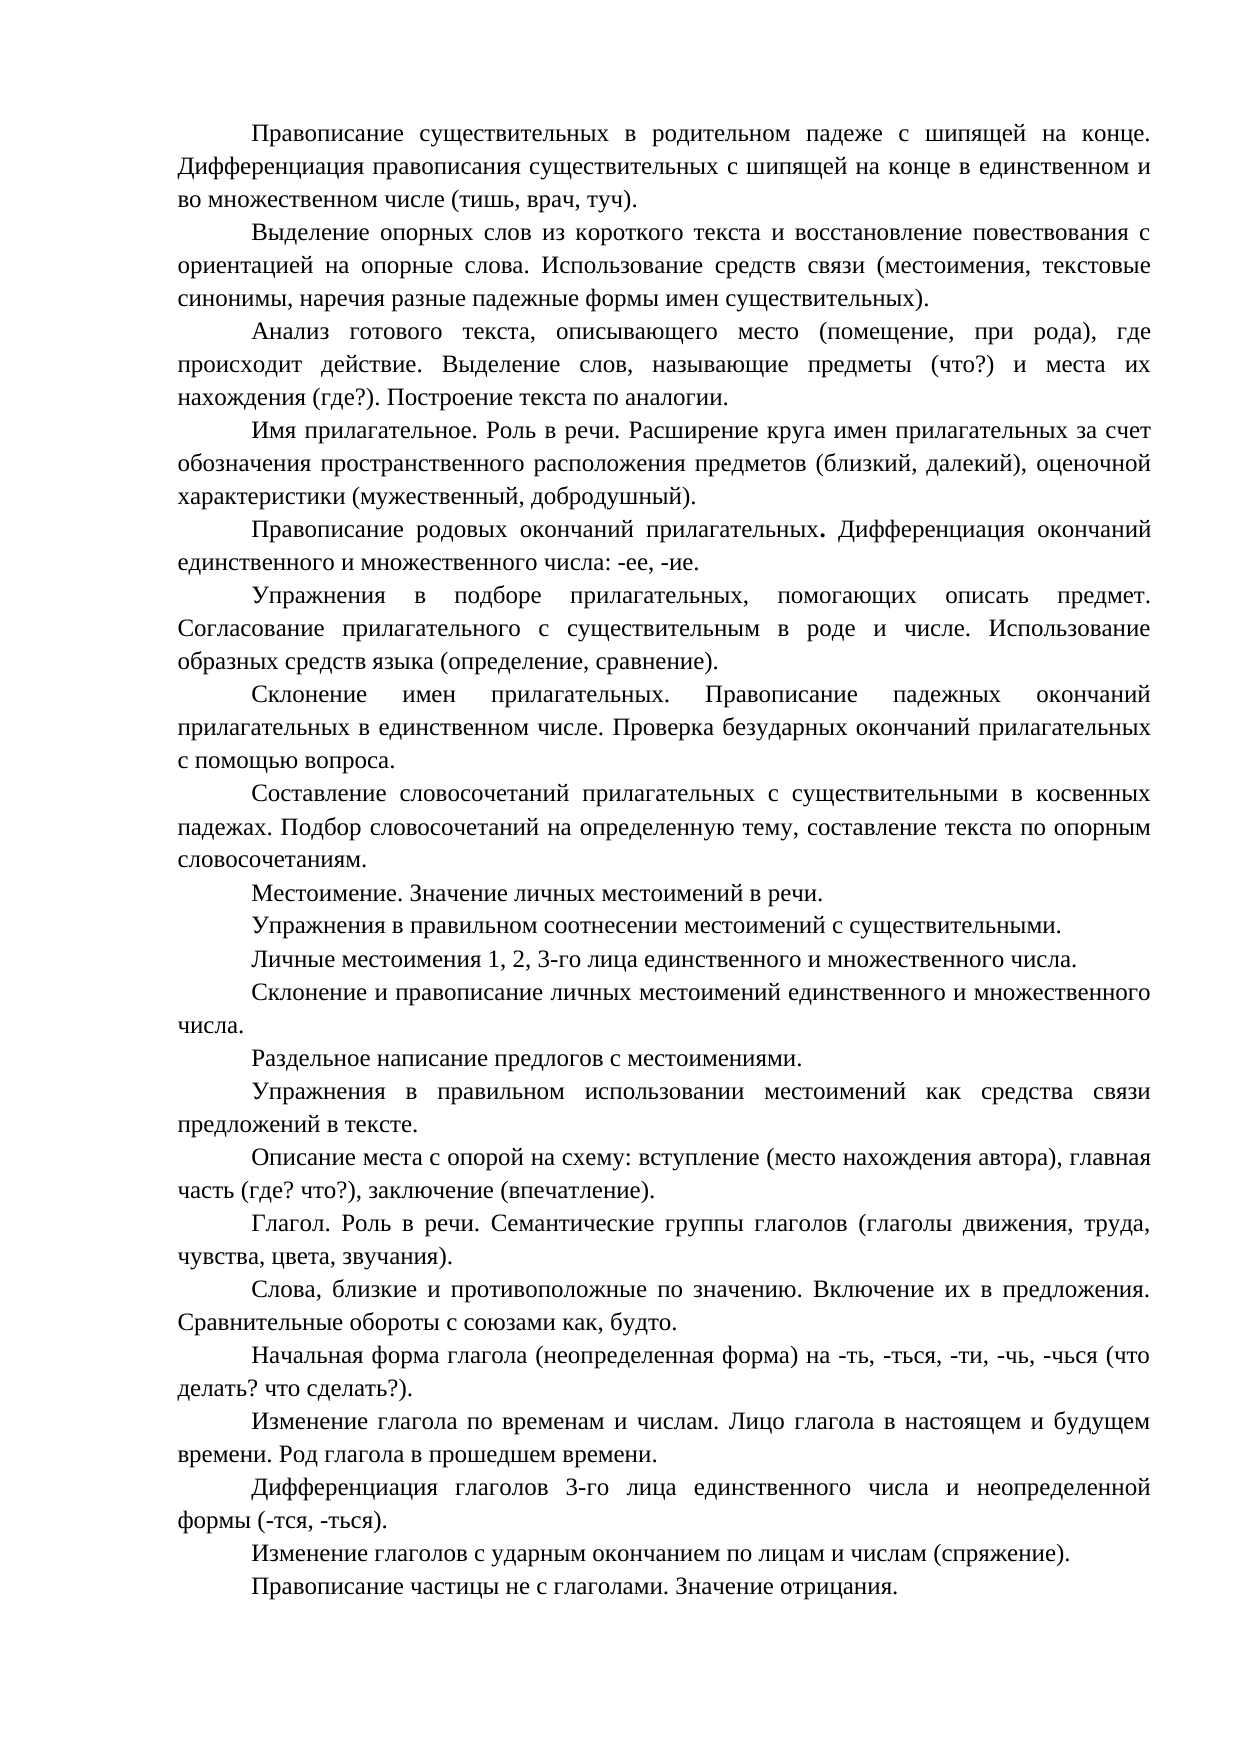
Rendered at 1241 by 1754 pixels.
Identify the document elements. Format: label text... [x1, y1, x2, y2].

text Описание места с опорой на схему: вступление (место нахождения автора), главная часть (где? что?), заключение (впечатление). [177, 1142, 1152, 1203]
text Раздельное написание предлогов с местоимениями. [177, 1043, 1152, 1071]
text Имя прилагательное. Роль в речи. Расширение круга имен прилагательных за счет обозначения пространственного расположения предметов (близкий, далекий), оценочной характеристики (мужественный, добродушный). [177, 415, 1152, 510]
text Слова, близкие и противоположные по значению. Включение их в предложения. Сравнительные обороты с союзами как, будто. [177, 1274, 1152, 1336]
text Упражнения в правильном использовании местоимений как средства связи предложений в тексте. [177, 1076, 1152, 1137]
text Составление словосочетаний прилагательных с существительными в косвенных падежах. Подбор словосочетаний на определенную тему, составление текста по опорным словосочетаниям. [177, 778, 1152, 873]
text Правописание существительных в родительном падеже с шипящей на конце. Дифференциация правописания существительных с шипящей на конце в единственном и во множественном числе (тишь, врач, туч). [177, 118, 1152, 213]
text Анализ готового текста, описывающего место (помещение, при рода), где происходит действие. Выделение слов, называющие предметы (что?) и места их нахождения (где?). Построение текста по аналогии. [177, 316, 1152, 411]
text Начальная форма глагола (неопределенная форма) на -ть, -ться, -ти, -чь, -чься (что делать? что сделать?). [177, 1340, 1152, 1402]
text Правописание родовых окончаний прилагательных. Дифференциация окончаний единственного и множественного числа: -ее, -ие. [177, 514, 1152, 576]
text Дифференциация глаголов 3-го лица единственного числа и неопределенной формы (-тся, -ться). [177, 1472, 1152, 1534]
text Выделение опорных слов из короткого текста и восстановление повествования с ориентацией на опорные слова. Использование средств связи (местоимения, текстовые синонимы, наречия разные падежные формы имен существительных). [177, 217, 1152, 312]
text Упражнения в подборе прилагательных, помогающих описать предмет. Согласование прилагательного с существительным в роде и числе. Использование образных средств языка (определение, сравнение). [177, 580, 1152, 675]
text Изменение глаголов с ударным окончанием по лицам и числам (спряжение). [177, 1538, 1152, 1567]
text Личные местоимения 1, 2, 3-го лица единственного и множественного числа. [177, 944, 1152, 972]
text Изменение глагола по временам и числам. Лицо глагола в настоящем и будущем времени. Род глагола в прошедшем времени. [177, 1406, 1152, 1468]
text Склонение имен прилагательных. Правописание падежных окончаний прилагательных в единственном числе. Проверка безударных окончаний прилагательных с помощью вопроса. [177, 679, 1152, 774]
text Склонение и правописание личных местоимений единственного и множественного числа. [177, 977, 1152, 1038]
text Местоимение. Значение личных местоимений в речи. [177, 878, 1152, 906]
text Упражнения в правильном соотнесении местоимений с существительными. [177, 911, 1152, 939]
text Правописание частицы не с глаголами. Значение отрицания. [177, 1571, 1152, 1600]
text Глагол. Роль в речи. Семантические группы глаголов (глаголы движения, труда, чувства, цвета, звучания). [177, 1208, 1152, 1269]
